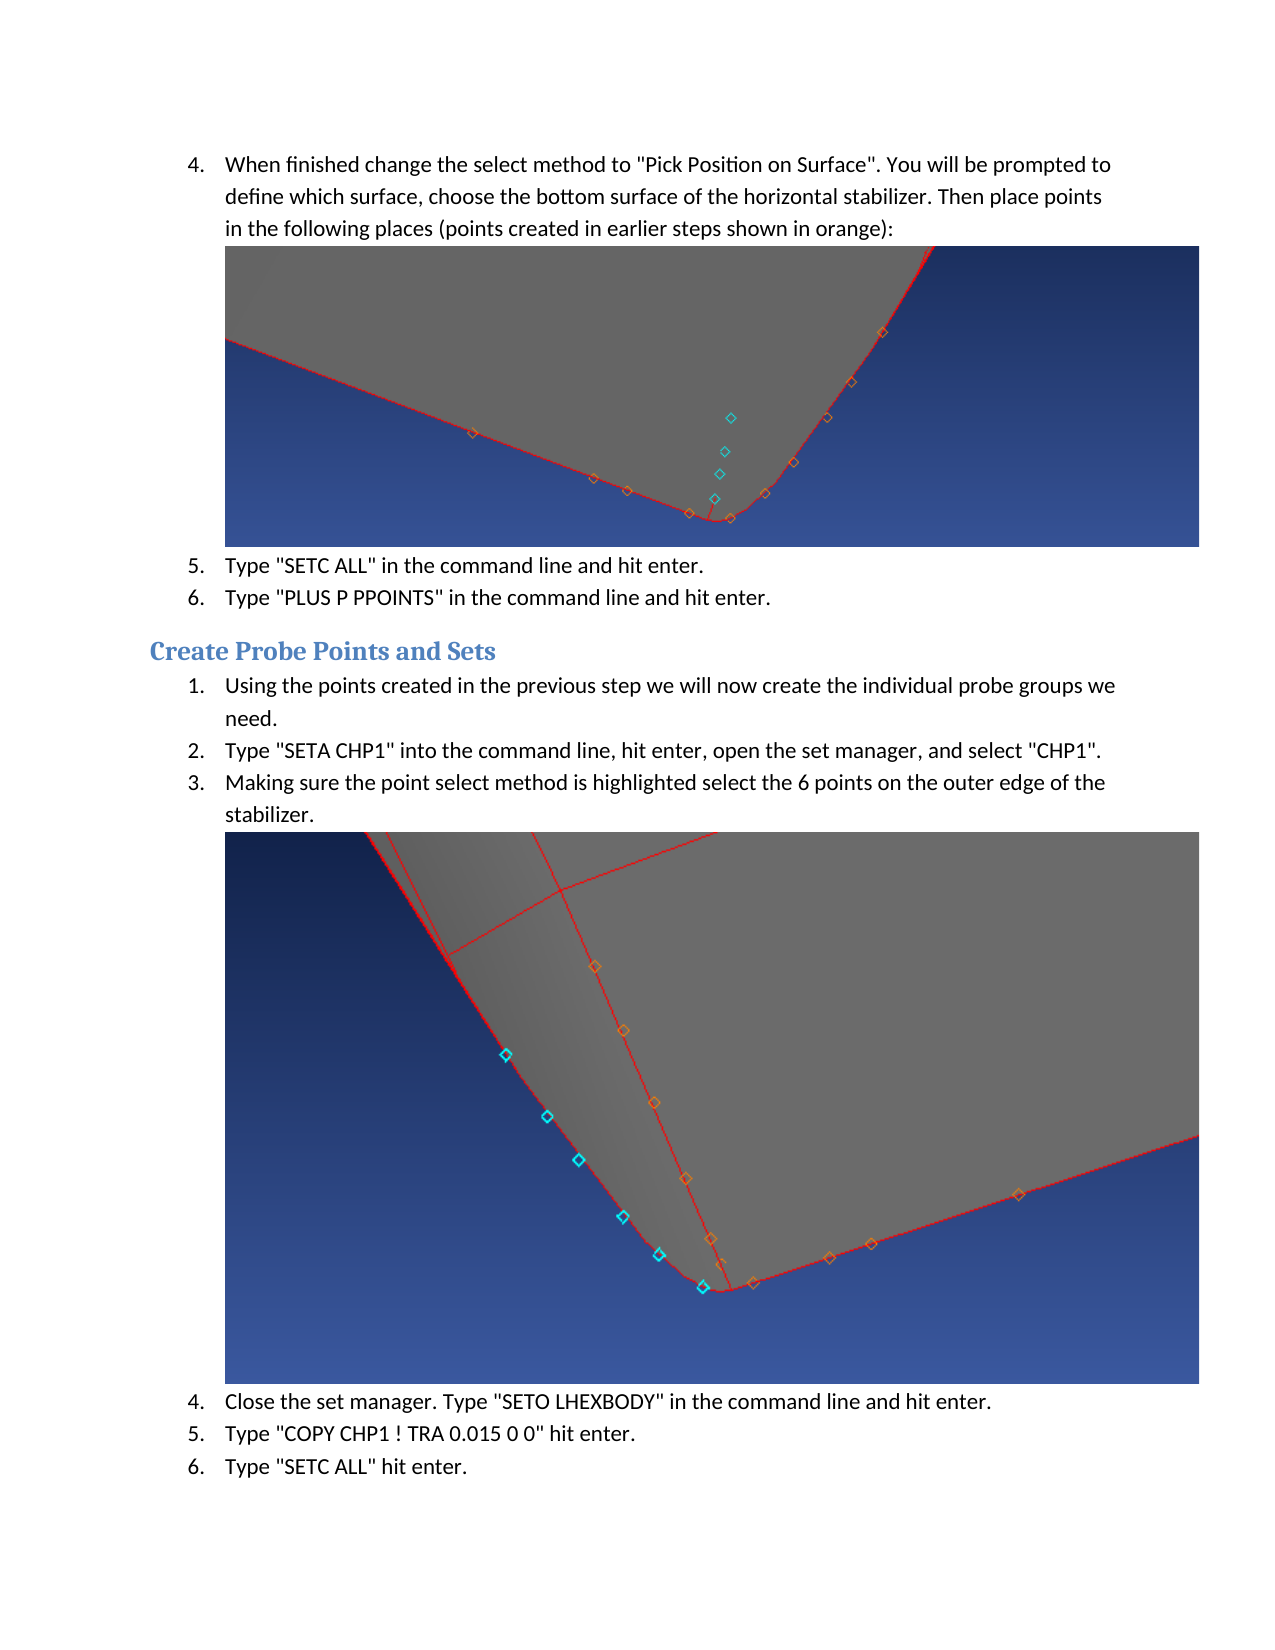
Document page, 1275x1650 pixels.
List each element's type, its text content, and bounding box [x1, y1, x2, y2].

picture [225, 246, 1200, 547]
list Making sure the point select method is highlighted select the 6 points on the outer edge of the stabilizer. [187, 768, 1125, 828]
list Type "SETA CHP1" into the command line, hit enter, open the set manager, and select "CHP1". [187, 736, 1125, 764]
list Type "SETC ALL" hit enter. [187, 1452, 1125, 1480]
picture [225, 832, 1200, 1384]
list Type "COPY CHP1 ! TRA 0.015 0 0" hit enter. [187, 1419, 1125, 1448]
list Type "SETC ALL" in the command line and hit enter. [187, 551, 1125, 579]
list Type "PLUS P PPOINTS" in the command line and hit enter. [187, 583, 1125, 611]
list Using the points created in the previous step we will now create the individual probe groups we need. [187, 672, 1125, 732]
subtitle Create Probe Points and Sets [150, 636, 1125, 667]
list When finished change the select method to "Pick Position on Surface". You will be prompted to define which surface, choose the bottom surface of the horizontal stabilizer. Then place points in the following places (points created in earlier steps shown in orange): [187, 150, 1125, 242]
list Close the set manager. Type "SETO LHEXBODY" in the command line and hit enter. [187, 1387, 1125, 1415]
